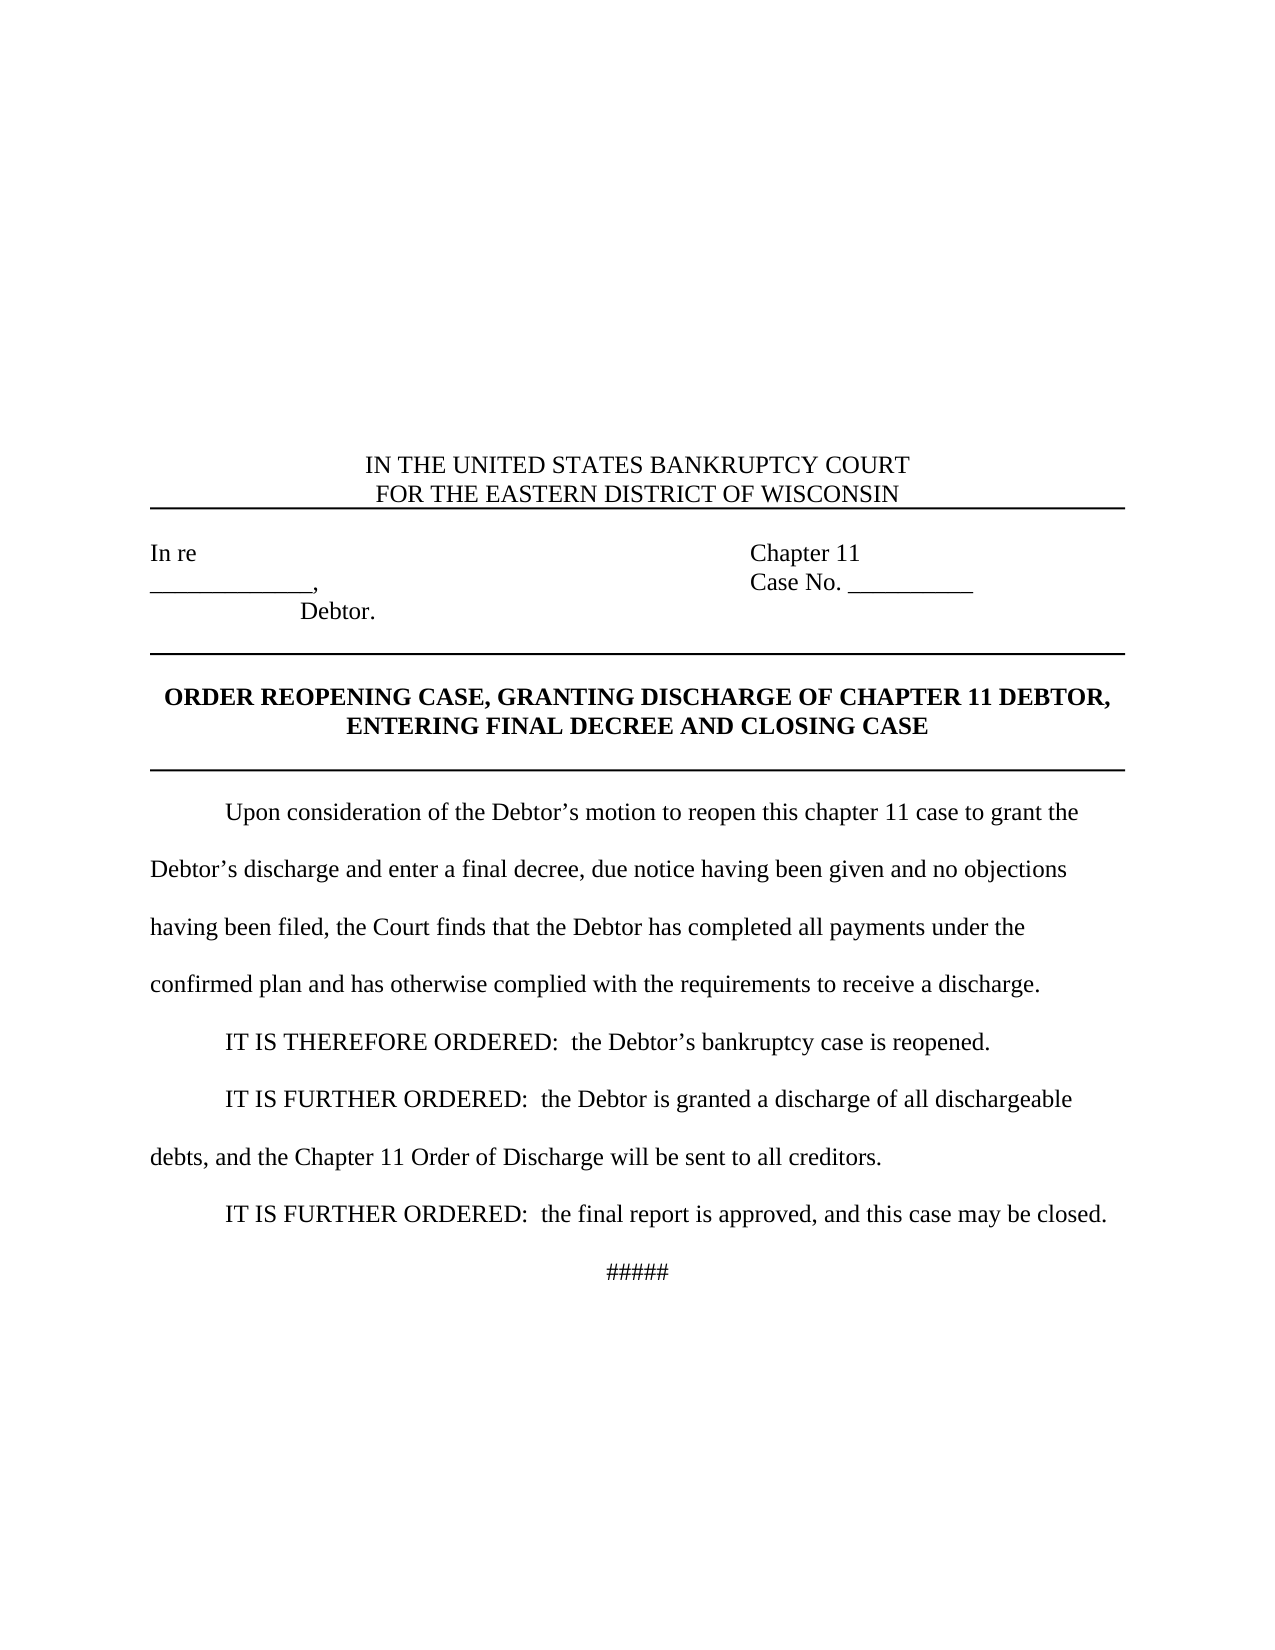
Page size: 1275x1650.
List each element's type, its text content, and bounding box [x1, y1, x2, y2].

text ORDER REOPENING CASE, GRANTING DISCHARGE OF CHAPTER 11 DEBTOR, ENTERING FINAL DECREE AND CLOSING CASE [150, 682, 1125, 739]
text In re Chapter 11 [150, 538, 1125, 567]
list IT IS FURTHER ORDERED: the Debtor is granted a discharge of all dischargeable debts, and the Chapter 11 Order of Discharge will be sent to all creditors. [150, 1084, 1125, 1171]
text _____________, Case No. __________ [150, 567, 1125, 596]
text ##### [150, 1257, 1125, 1286]
text FOR THE EASTERN DISTRICT OF WISCONSIN [150, 479, 1125, 507]
text Debtor. [150, 596, 1125, 624]
text Upon consideration of the Debtor’s motion to reopen this chapter 11 case to grant the Debtor’s discharge and enter a final decree, due notice having been given and no objections having been filed, the Court finds that the Debtor has completed all payments under the confirmed plan and has otherwise complied with the requirements to receive a discharge. [150, 797, 1125, 998]
list IT IS THEREFORE ORDERED: the Debtor’s bankruptcy case is reopened. [150, 1027, 1125, 1056]
text IT IS FURTHER ORDERED: the final report is approved, and this case may be closed. [150, 1199, 1125, 1228]
text IN THE UNITED STATES BANKRUPTCY COURT [150, 450, 1125, 479]
